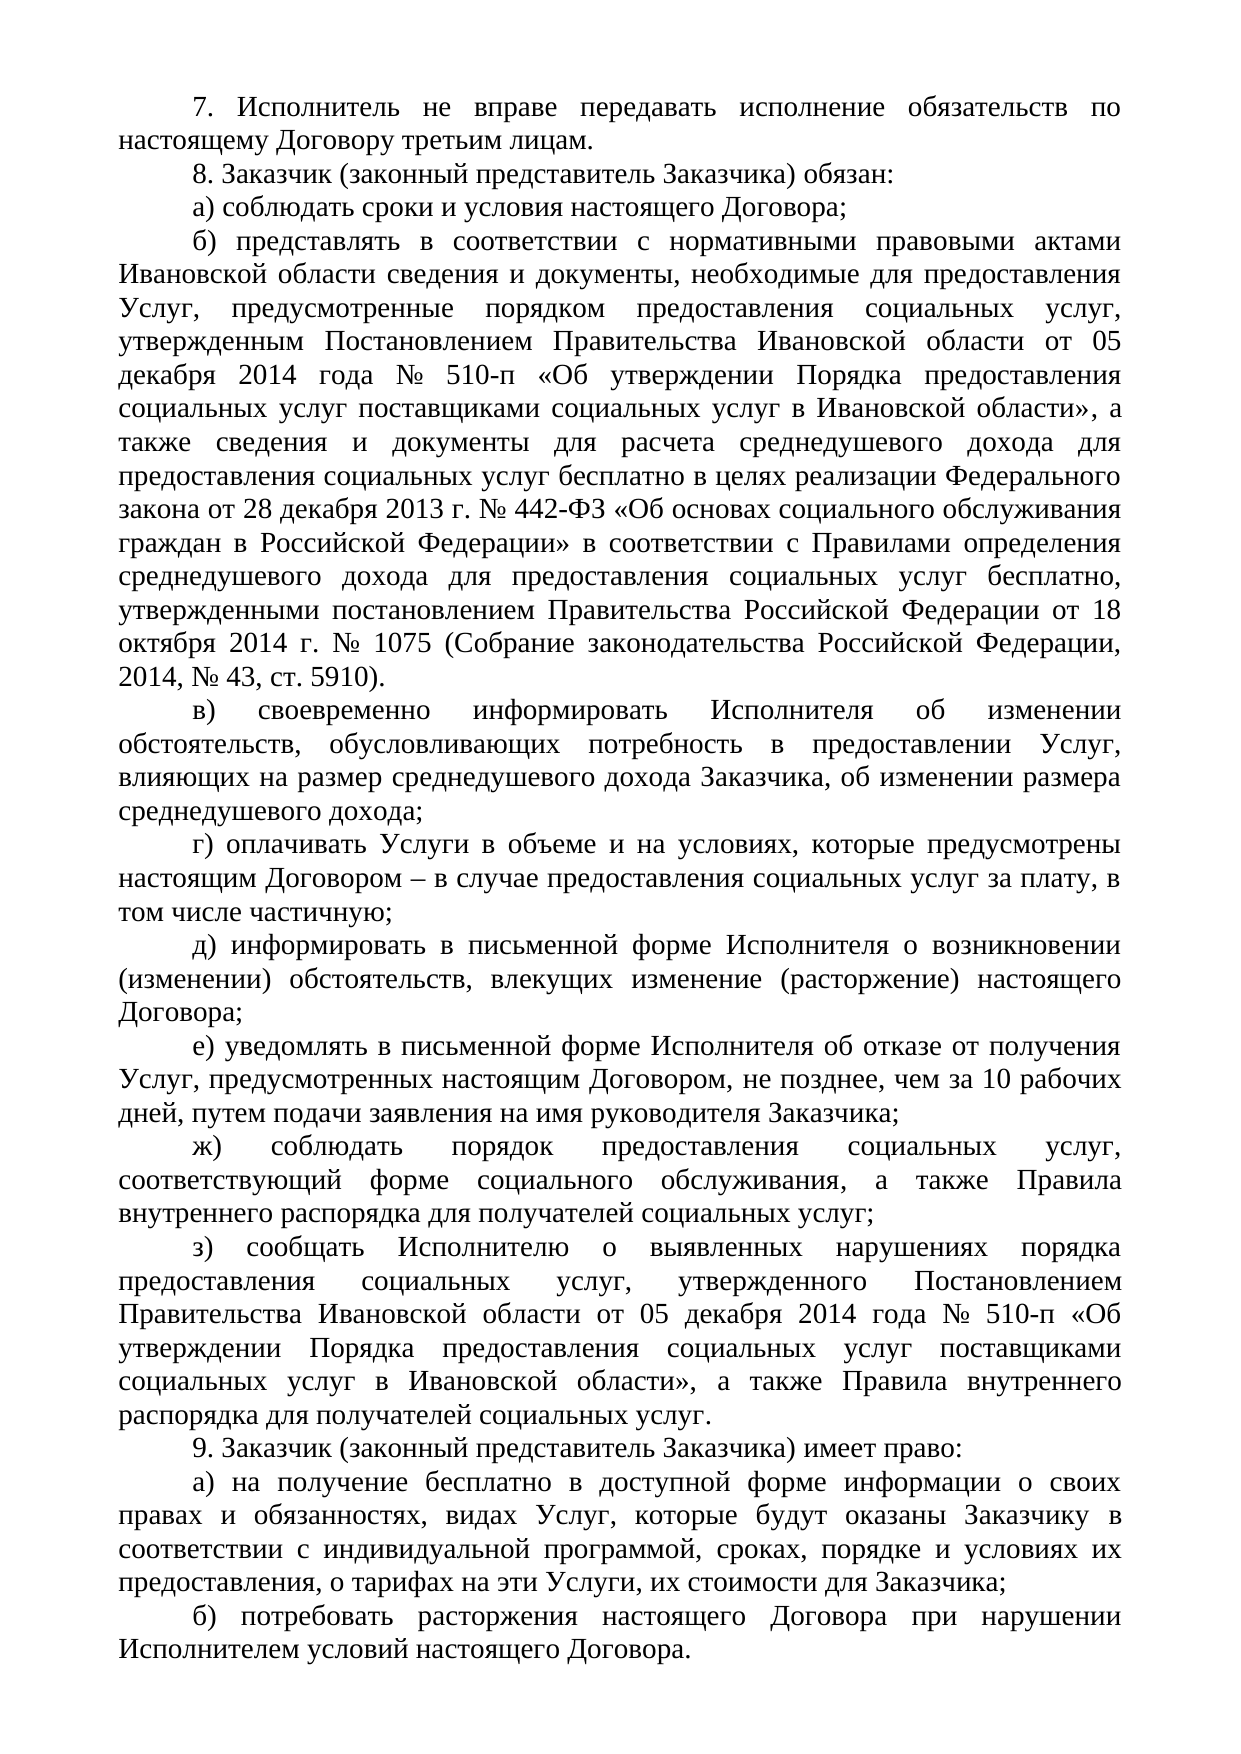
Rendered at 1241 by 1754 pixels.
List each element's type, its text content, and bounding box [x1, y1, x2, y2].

text в) своевременно информировать Исполнителя об изменении обстоятельств, обусловливающих потребность в предоставлении Услуг, влияющих на размер среднедушевого дохода Заказчика, об изменении размера среднедушевого дохода; [118, 692, 1122, 827]
text б) представлять в соответствии с нормативными правовыми актами Ивановской области сведения и документы, необходимые для предоставления Услуг, предусмотренные порядком предоставления социальных услуг, утвержденным Постановлением Правительства Ивановской области от 05 декабря 2014 года № 510-п «Об утверждении Порядка предоставления социальных услуг поставщиками социальных услуг в Ивановской области», а также сведения и документы для расчета среднедушевого дохода для предоставления социальных услуг бесплатно в целях реализации Федерального закона от 28 декабря 2013 г. № 442-ФЗ «Об основах социального обслуживания граждан в Российской Федерации» в соответствии с Правилами определения среднедушевого дохода для предоставления социальных услуг бесплатно, утвержденными постановлением Правительства Российской Федерации от 18 октября 2014 г. № 1075 (Собрание законодательства Российской Федерации, 2014, № 43, ст. 5910). [118, 223, 1122, 692]
text г) оплачивать Услуги в объеме и на условиях, которые предусмотрены настоящим Договором – в случае предоставления социальных услуг за плату, в том числе частичную; [118, 827, 1122, 927]
text 7. Исполнитель не вправе передавать исполнение обязательств по настоящему Договору третьим лицам. [118, 89, 1122, 156]
text е) уведомлять в письменной форме Исполнителя об отказе от получения Услуг, предусмотренных настоящим Договором, не позднее, чем за 10 рабочих дней, путем подачи заявления на имя руководителя Заказчика; [118, 1028, 1122, 1128]
text д) информировать в письменной форме Исполнителя о возникновении (изменении) обстоятельств, влекущих изменение (расторжение) настоящего Договора; [118, 927, 1122, 1028]
text а) на получение бесплатно в доступной форме информации о своих правах и обязанностях, видах Услуг, которые будут оказаны Заказчику в соответствии с индивидуальной программой, сроках, порядке и условиях их предоставления, о тарифах на эти Услуги, их стоимости для Заказчика; [118, 1464, 1122, 1598]
text б) потребовать расторжения настоящего Договора при нарушении Исполнителем условий настоящего Договора. [118, 1598, 1122, 1665]
text з) сообщать Исполнителю о выявленных нарушениях порядка предоставления социальных услуг, утвержденного Постановлением Правительства Ивановской области от 05 декабря 2014 года № 510-п «Об утверждении Порядка предоставления социальных услуг поставщиками социальных услуг в Ивановской области», а также Правила внутреннего распорядка для получателей социальных услуг. [118, 1229, 1122, 1430]
text а) соблюдать сроки и условия настоящего Договора; [118, 189, 1122, 223]
text 8. Заказчик (законный представитель Заказчика) обязан: [118, 156, 1122, 189]
text 9. Заказчик (законный представитель Заказчика) имеет право: [118, 1430, 1122, 1464]
text ж) соблюдать порядок предоставления социальных услуг, соответствующий форме социального обслуживания, а также Правила внутреннего распорядка для получателей социальных услуг; [118, 1128, 1122, 1229]
